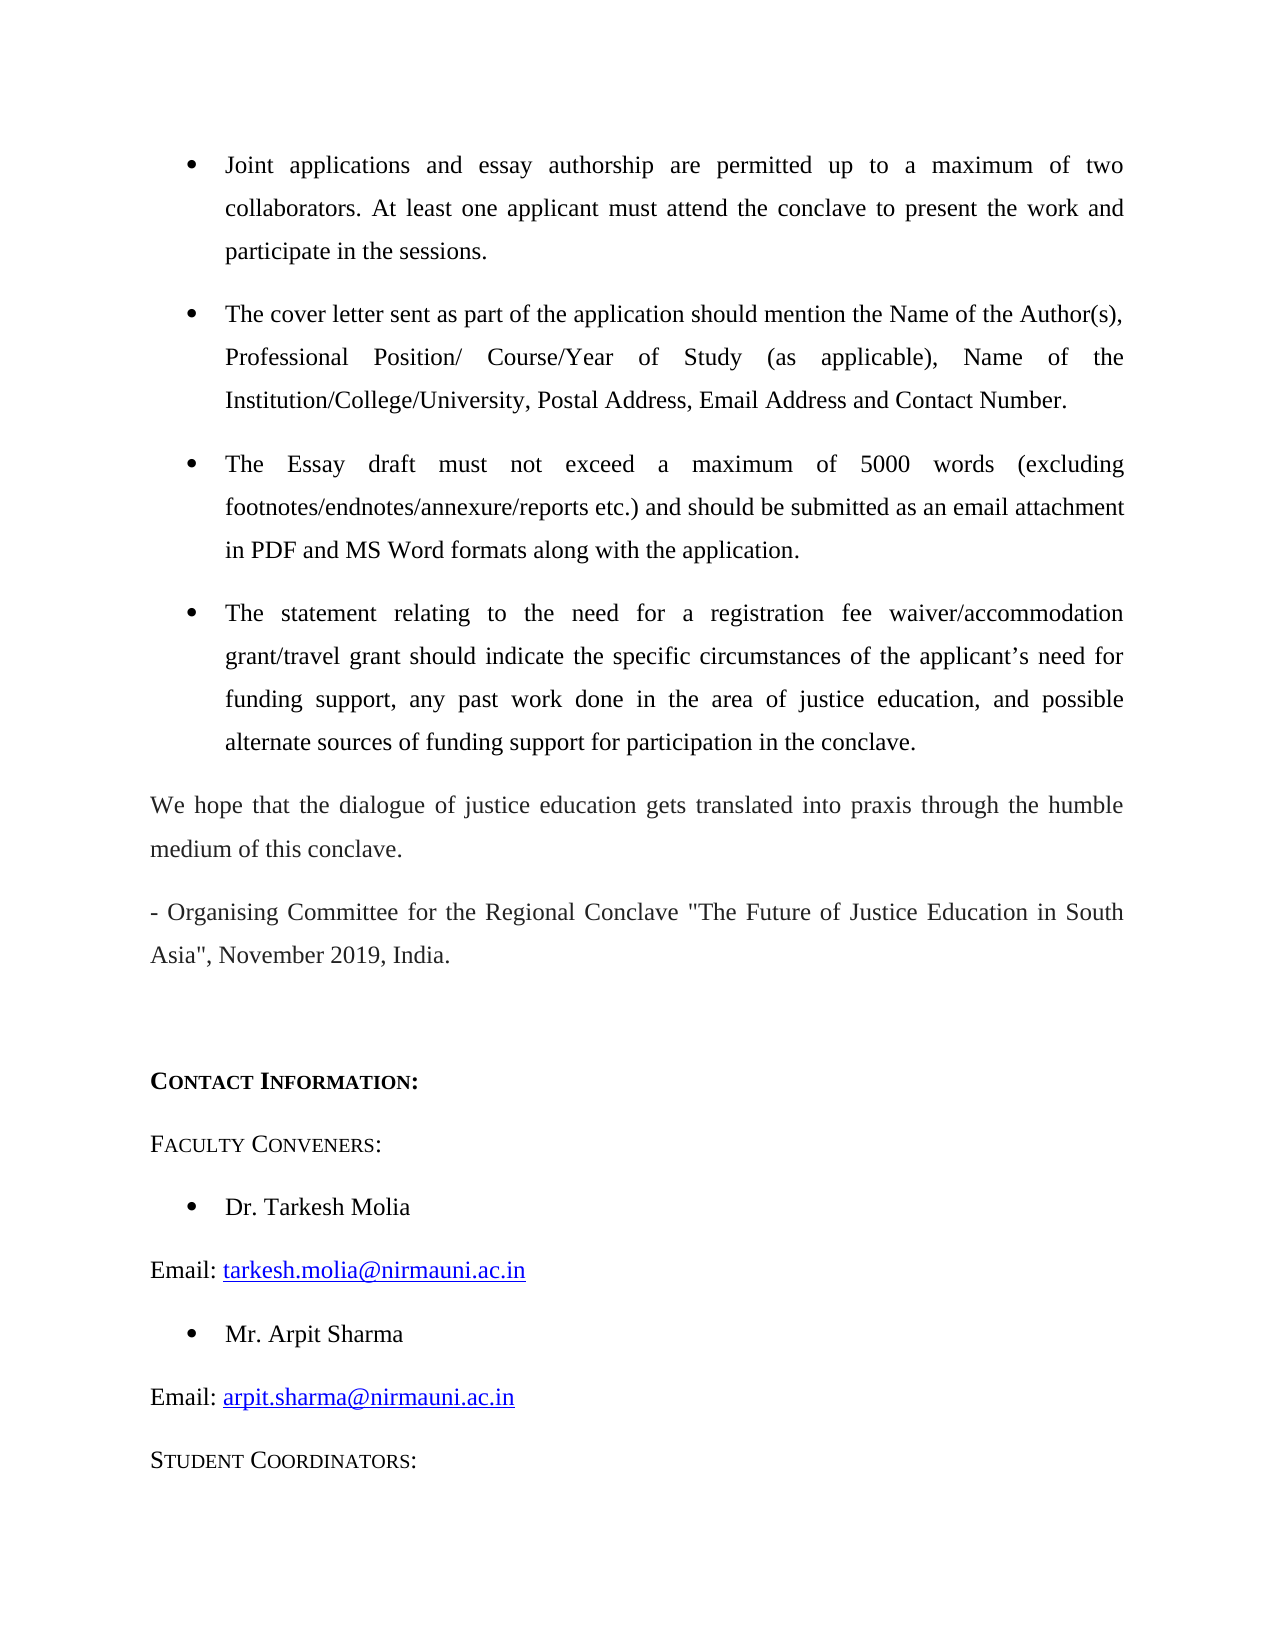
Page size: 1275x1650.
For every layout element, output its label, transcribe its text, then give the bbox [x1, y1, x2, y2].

list The Essay draft must not exceed a maximum of 5000 words (excluding footnotes/endnotes/annexure/reports etc.) and should be submitted as an email attachment in PDF and MS Word formats along with the application. [187, 449, 1125, 564]
list Mr. Arpit Sharma [187, 1319, 1125, 1347]
list Dr. Tarkesh Molia [187, 1192, 1125, 1221]
text We hope that the dialogue of justice education gets translated into praxis through the humble medium of this conclave. [150, 791, 1125, 862]
text Contact Information: [150, 1066, 1125, 1095]
list Joint applications and essay authorship are permitted up to a maximum of two collaborators. At least one applicant must attend the conclave to present the work and participate in the sessions. [187, 150, 1125, 265]
text - Organising Committee for the Regional Conclave "The Future of Justice Education in South Asia", November 2019, India. [150, 897, 1125, 969]
list The cover letter sent as part of the application should mention the Name of the Author(s), Professional Position/ Course/Year of Study (as applicable), Name of the Institution/College/University, Postal Address, Email Address and Contact Number. [187, 299, 1125, 414]
text Student Coordinators: [150, 1445, 1125, 1474]
text Faculty Conveners: [150, 1129, 1125, 1158]
text Email: arpit.sharma@nirmauni.ac.in [150, 1382, 1125, 1411]
text Email: tarkesh.molia@nirmauni.ac.in [150, 1256, 1125, 1284]
list The statement relating to the need for a registration fee waiver/accommodation grant/travel grant should indicate the specific circumstances of the applicant’s need for funding support, any past work done in the area of justice education, and possible alternate sources of funding support for participation in the conclave. [187, 598, 1125, 756]
